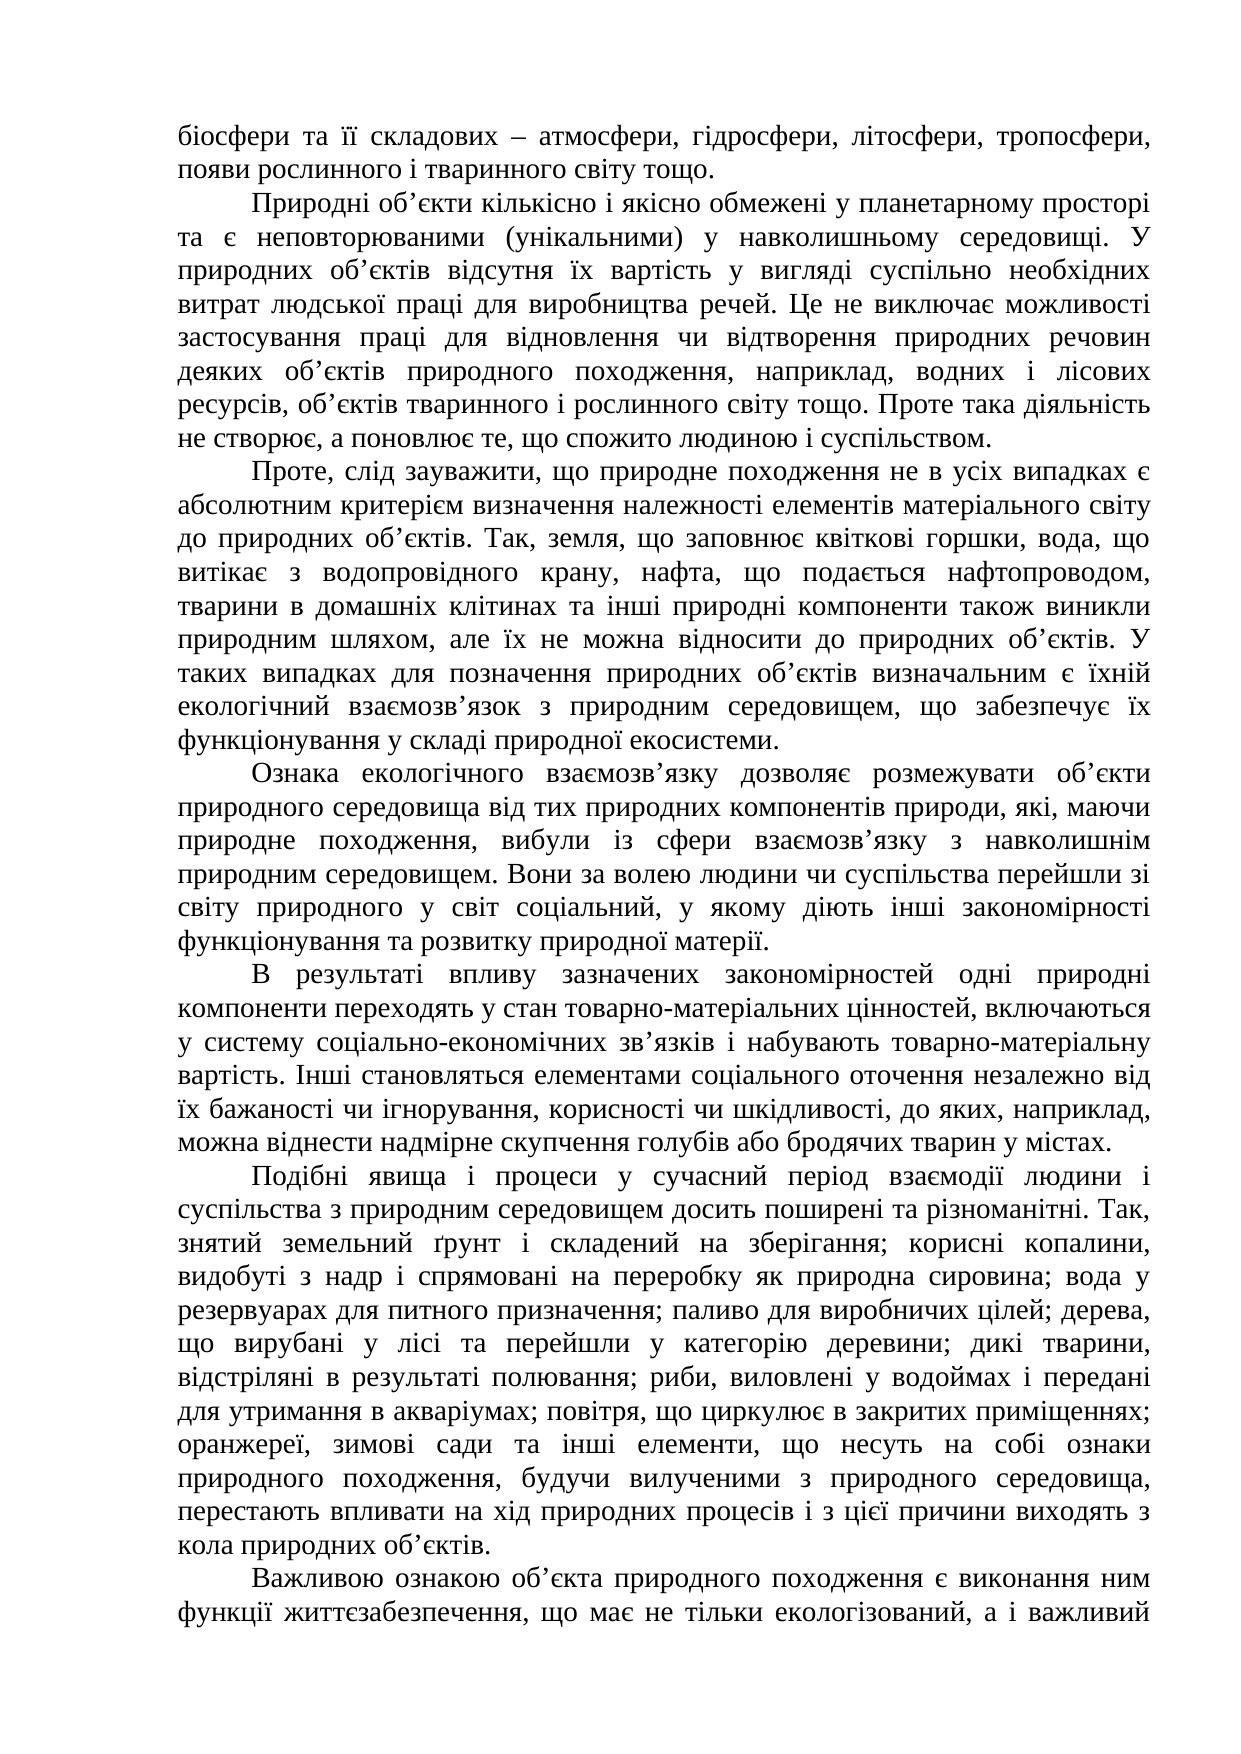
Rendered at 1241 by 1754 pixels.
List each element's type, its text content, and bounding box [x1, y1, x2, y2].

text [177, 118, 1152, 185]
text Проте, слід зауважити, що природне походження не в усіх випадках є абсолютним критерієм визначення належності елементів матеріального світу до природних об’єктів. Так, земля, що заповнює квіткові горшки, вода, що витікає з водопровідного крану, нафта, що подається нафтопроводом, тварини в домашніх клітинах та інші природні компоненти також виникли природним шляхом, але їх не можна відносити до природних об’єктів. У таких випадках для позначення природних об’єктів визначальним є їхній екологічний взаємозв’язок з природним середовищем, що забезпечує їх функціонування у складі природної екосистеми. [177, 453, 1152, 755]
text В результаті впливу зазначених закономірностей одні природні компоненти переходять у стан товарно-матеріальних цінностей, включаються у систему соціально-економічних зв’язків і набувають товарно-матеріальну вартість. Інші становляться елементами соціального оточення незалежно від їх бажаності чи ігнорування, корисності чи шкідливості, до яких, наприклад, можна віднести надмірне скупчення голубів або бродячих тварин у містах. [177, 957, 1152, 1158]
text Ознака екологічного взаємозв’язку дозволяє розмежувати об’єкти природного середовища від тих природних компонентів природи, які, маючи природне походження, вибули із сфери взаємозв’язку з навколишнім природним середовищем. Вони за волею людини чи суспільства перейшли зі світу природного у світ соціальний, у якому діють інші закономірності функціонування та розвитку природної матерії. [177, 755, 1152, 957]
text Природні об’єкти кількісно і якісно обмежені у планетарному просторі та є неповторюваними (унікальними) у навколишньому середовищі. У природних об’єктів відсутня їх вартість у вигляді суспільно необхідних витрат людської праці для виробництва речей. Це не виключає можливості застосування праці для відновлення чи відтворення природних речовин деяких об’єктів природного походження, наприклад, водних і лісових ресурсів, об’єктів тваринного і рослинного світу тощо. Проте така діяльність не створює, а поновлює те, що спожито людиною і суспільством. [177, 185, 1152, 453]
text Подібні явища і процеси у сучасний період взаємодії людини і суспільства з природним середовищем досить поширені та різноманітні. Так, знятий земельний ґрунт і складений на зберігання; корисні копалини, видобуті з надр і спрямовані на переробку як природна сировина; вода у резервуарах для питного призначення; паливо для виробничих цілей; дерева, що вирубані у лісі та перейшли у категорію деревини; дикі тварини, відстріляні в результаті полювання; риби, виловлені у водоймах і передані для утримання в акваріумах; повітря, що циркулює в закритих приміщеннях; оранжереї, зимові сади та інші елементи, що несуть на собі ознаки природного походження, будучи вилученими з природного середовища, перестають впливати на хід природних процесів і з цієї причини виходять з кола природних об’єктів. [177, 1158, 1152, 1560]
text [177, 1560, 1152, 1627]
